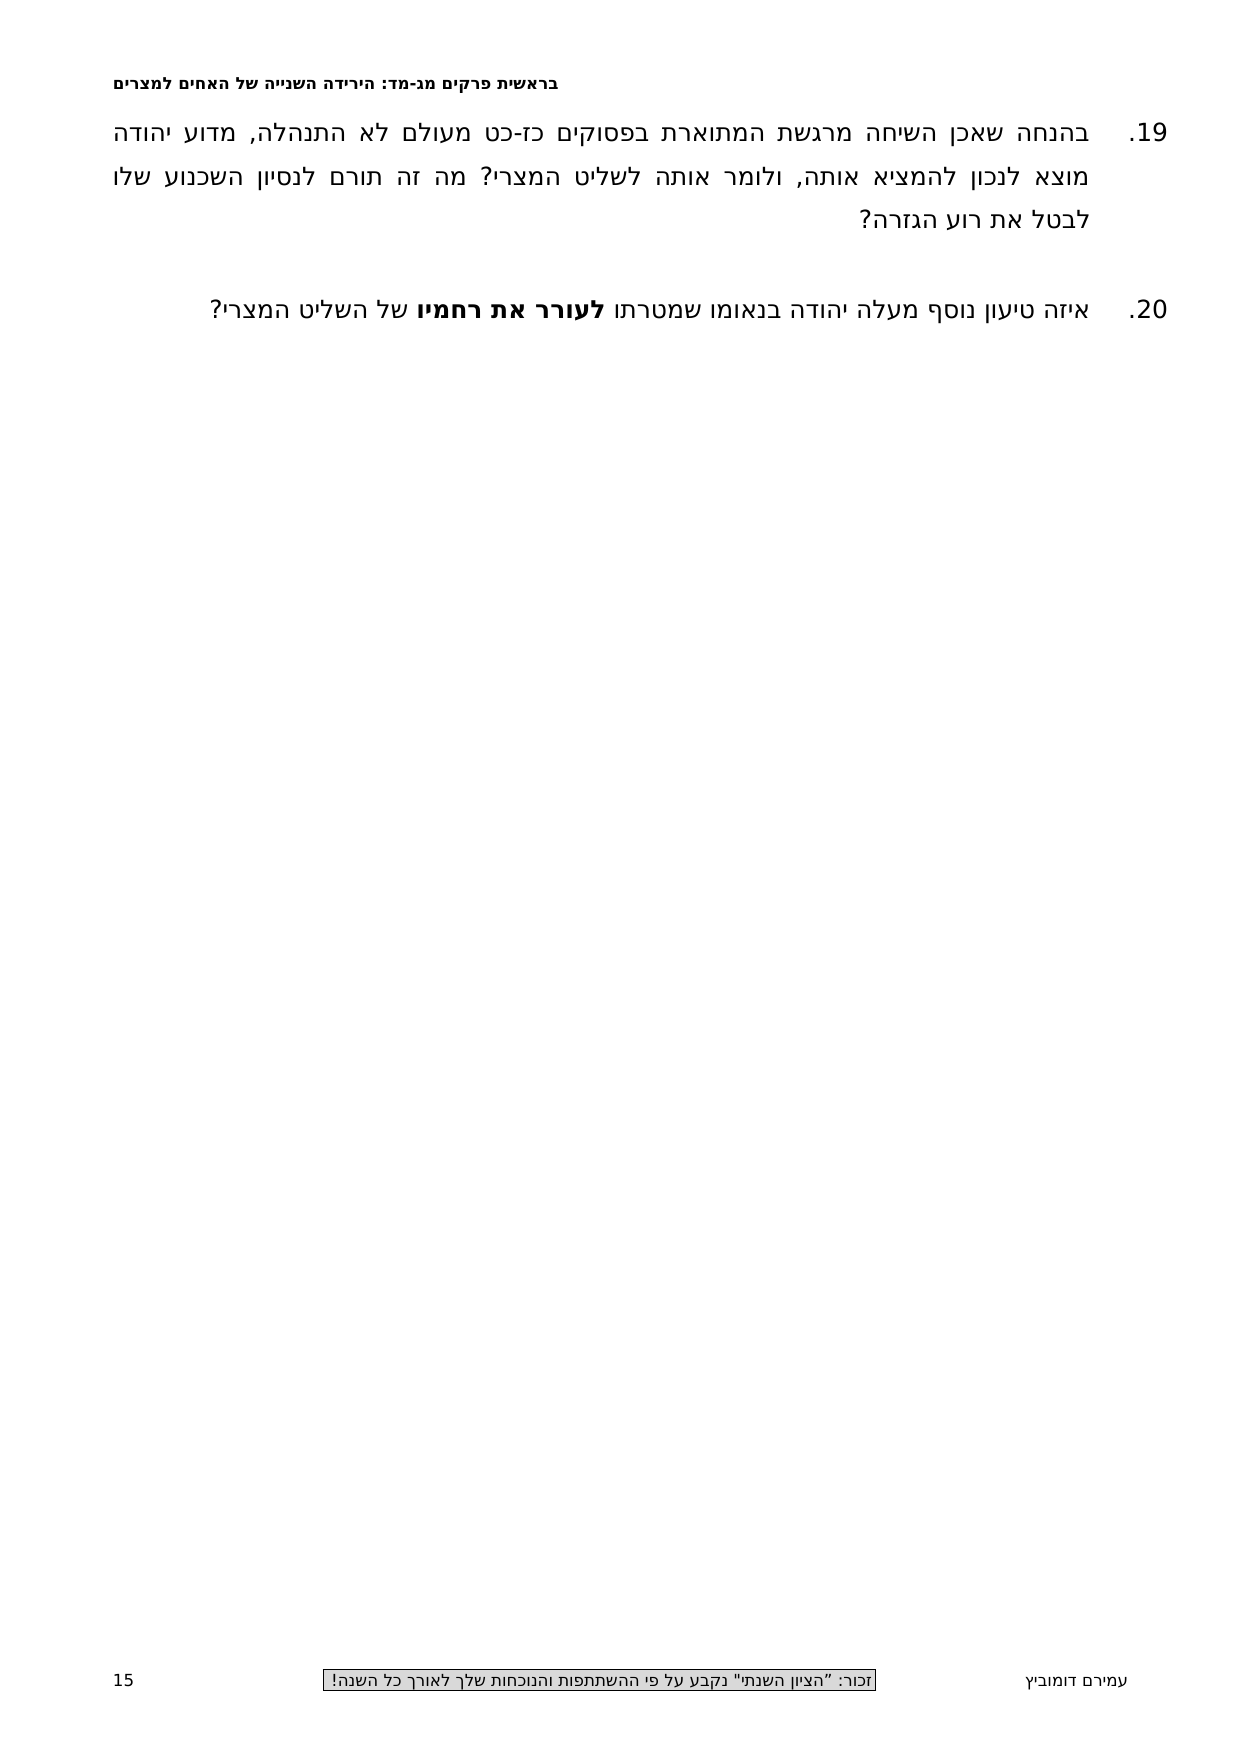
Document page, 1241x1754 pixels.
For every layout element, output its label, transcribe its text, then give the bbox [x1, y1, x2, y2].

text איזה טיעון נוסף מעלה יהודה בנאומו שמטרתו לעורר את רחמיו של השליט המצרי? [112, 295, 1128, 324]
text בהנחה שאכן השיחה מרגשת המתוארת בפסוקים כז-כט מעולם לא התנהלה, מדוע יהודה מוצא לנכון להמציא אותה, ולומר אותה לשליט המצרי? מה זה תורם לנסיון השכנוע שלו לבטל את רוע הגזרה? [112, 118, 1128, 235]
